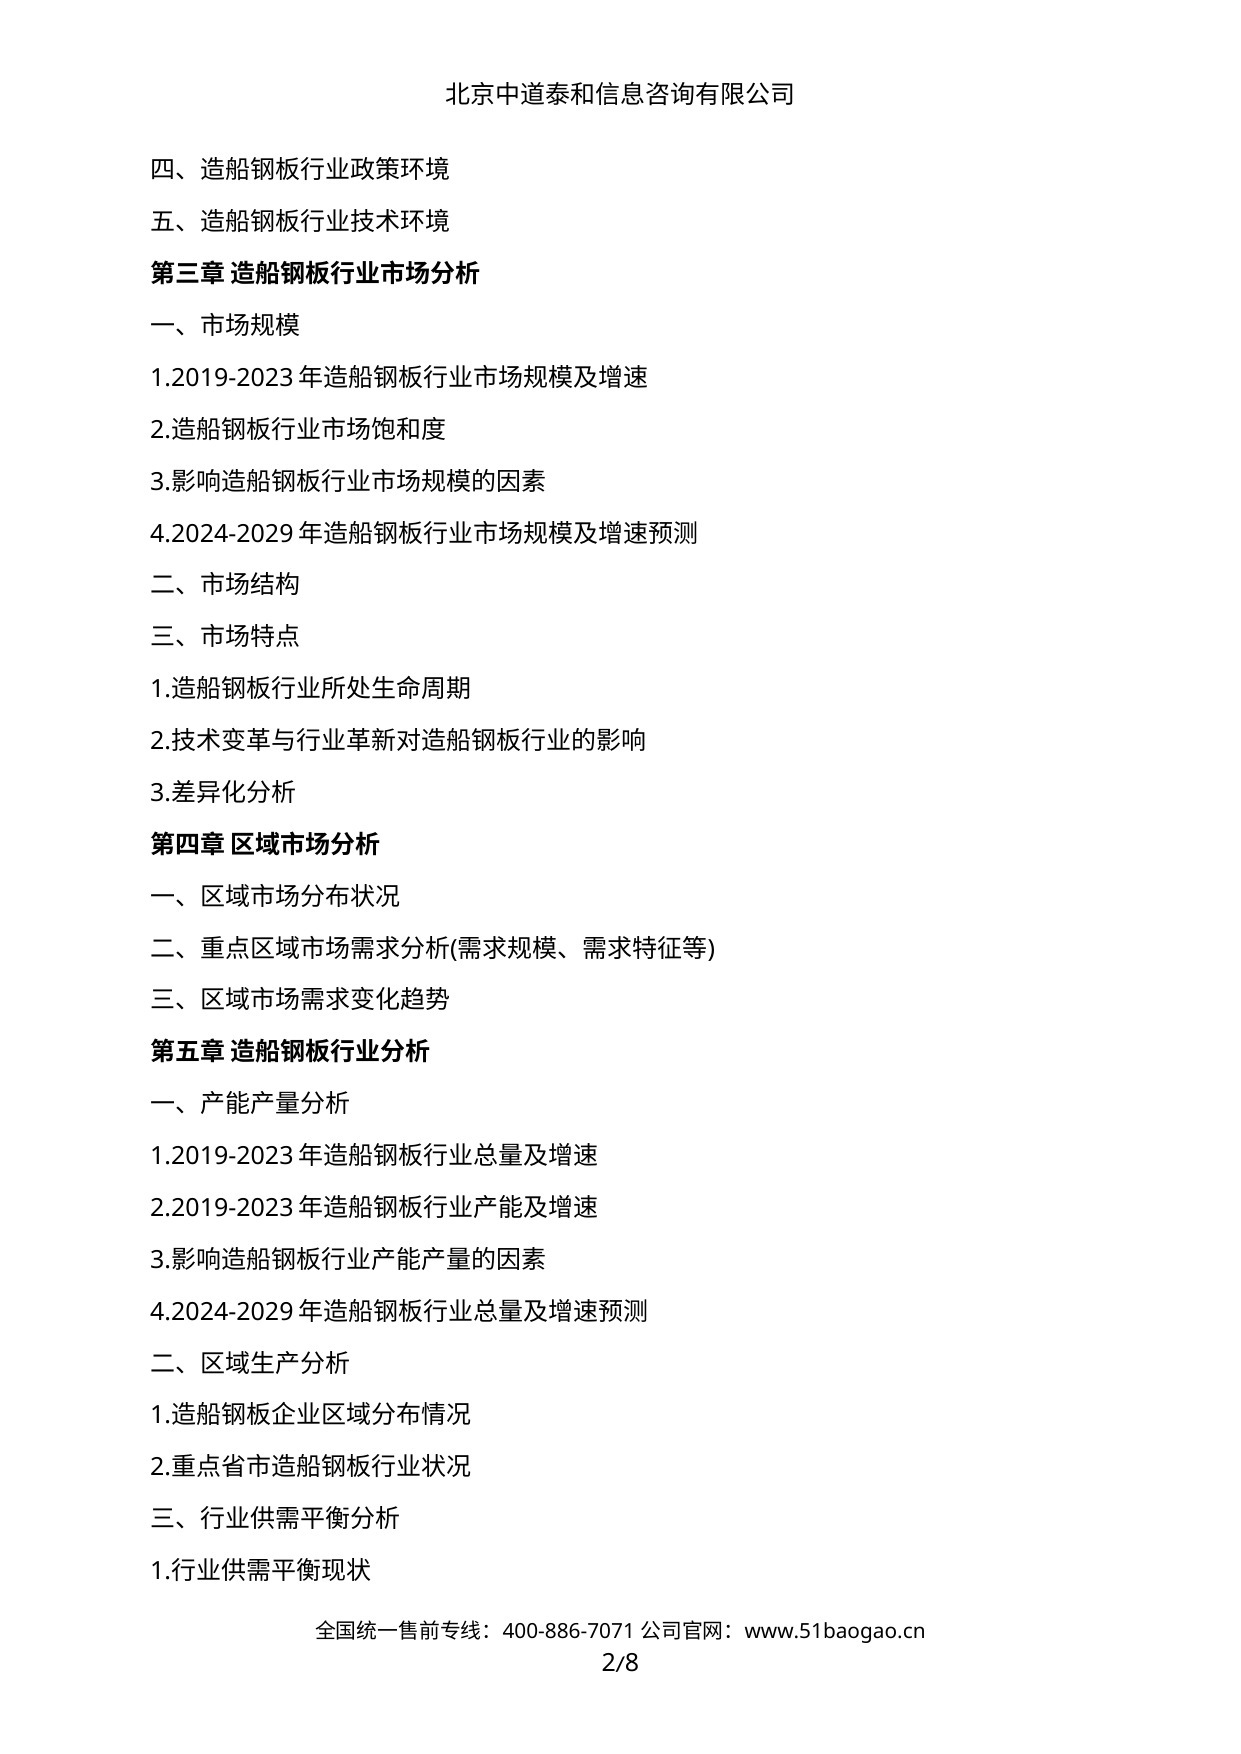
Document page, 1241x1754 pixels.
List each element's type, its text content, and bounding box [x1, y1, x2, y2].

text 二、重点区域市场需求分析(需求规模、需求特征等) [150, 928, 1090, 964]
text 3.差异化分析 [150, 772, 1090, 809]
text 2.造船钢板行业市场饱和度 [150, 409, 1090, 446]
text 第四章 区域市场分析 [150, 824, 1090, 861]
text 3.影响造船钢板行业产能产量的因素 [150, 1239, 1090, 1276]
text 一、区域市场分布状况 [150, 876, 1090, 912]
text 4.2024-2029年造船钢板行业市场规模及增速预测 [150, 513, 1090, 549]
text 1.2019-2023年造船钢板行业市场规模及增速 [150, 357, 1090, 394]
text 第五章 造船钢板行业分析 [150, 1032, 1090, 1068]
text 1.2019-2023年造船钢板行业总量及增速 [150, 1136, 1090, 1172]
text 2.2019-2023年造船钢板行业产能及增速 [150, 1187, 1090, 1224]
text 2.技术变革与行业革新对造船钢板行业的影响 [150, 721, 1090, 757]
text 1.造船钢板行业所处生命周期 [150, 669, 1090, 705]
text 1.造船钢板企业区域分布情况 [150, 1395, 1090, 1431]
text 二、市场结构 [150, 565, 1090, 601]
text 四、造船钢板行业政策环境 [150, 150, 1090, 186]
text 三、行业供需平衡分析 [150, 1499, 1090, 1535]
text 五、造船钢板行业技术环境 [150, 202, 1090, 238]
text 2.重点省市造船钢板行业状况 [150, 1447, 1090, 1483]
text 二、区域生产分析 [150, 1343, 1090, 1379]
text 一、市场规模 [150, 306, 1090, 342]
text 3.影响造船钢板行业市场规模的因素 [150, 461, 1090, 497]
text 4.2024-2029年造船钢板行业总量及增速预测 [150, 1291, 1090, 1327]
text 第三章 造船钢板行业市场分析 [150, 254, 1090, 290]
text 三、区域市场需求变化趋势 [150, 980, 1090, 1016]
text 三、市场特点 [150, 617, 1090, 653]
text 一、产能产量分析 [150, 1084, 1090, 1120]
text 1.行业供需平衡现状 [150, 1551, 1090, 1587]
